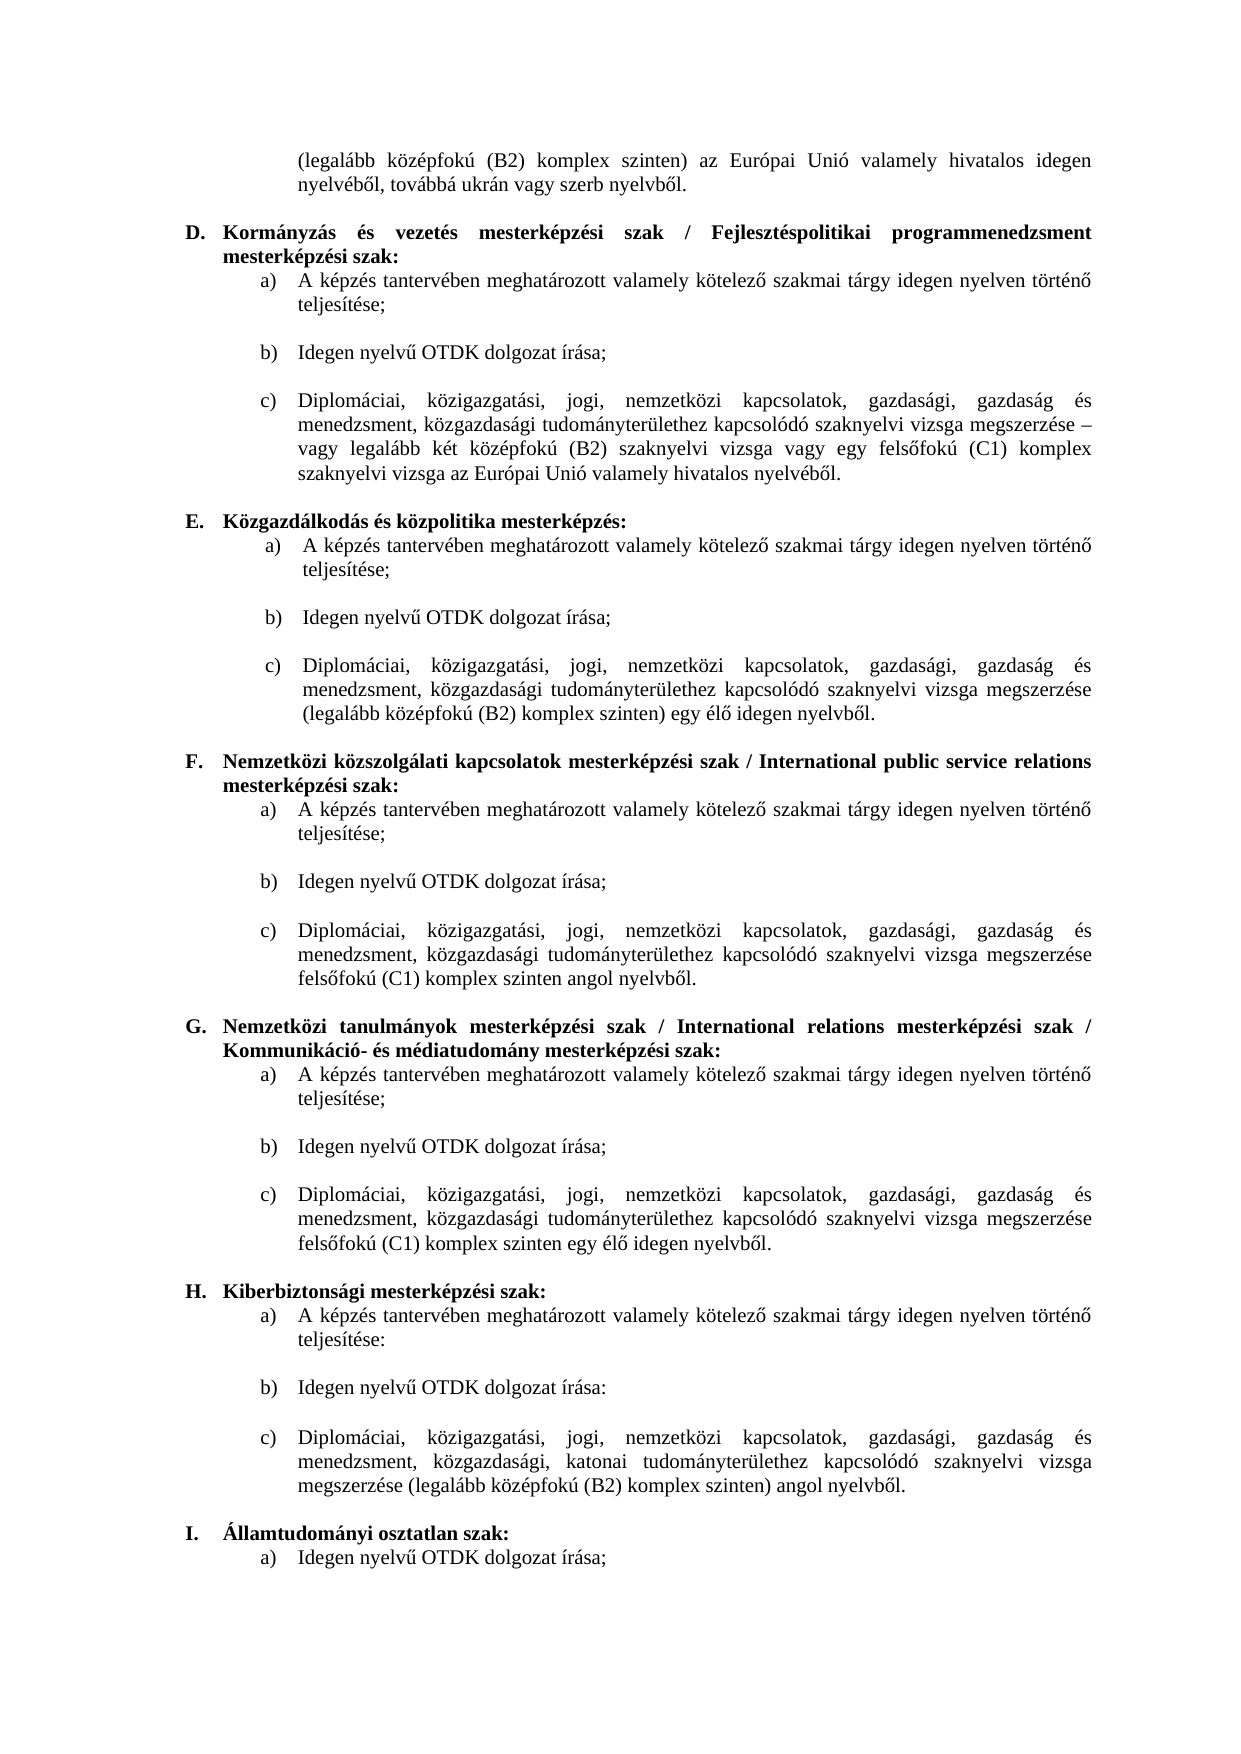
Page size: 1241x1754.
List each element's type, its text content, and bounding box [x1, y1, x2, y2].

list Idegen nyelvű OTDK dolgozat írása; [260, 869, 1093, 893]
list Kormányzás és vezetés mesterképzési szak / Fejlesztéspolitikai programmenedzsment mesterképzési szak: [185, 220, 1093, 268]
list Nemzetközi tanulmányok mesterképzési szak / International relations mesterképzési szak / Kommunikáció- és médiatudomány mesterképzési szak: [185, 1014, 1093, 1062]
list Idegen nyelvű OTDK dolgozat írása; [260, 1545, 1093, 1569]
list Idegen nyelvű OTDK dolgozat írása: [260, 1375, 1093, 1399]
list Kiberbiztonsági mesterképzési szak: [185, 1278, 1093, 1303]
list Idegen nyelvű OTDK dolgozat írása; [260, 1134, 1093, 1158]
list Idegen nyelvű OTDK dolgozat írása; [265, 605, 1093, 629]
list Nemzetközi közszolgálati kapcsolatok mesterképzési szak / International public service relations mesterképzési szak: [185, 749, 1093, 797]
list A képzés tantervében meghatározott valamely kötelező szakmai tárgy idegen nyelven történő teljesítése; [260, 1062, 1093, 1110]
list A képzés tantervében meghatározott valamely kötelező szakmai tárgy idegen nyelven történő teljesítése: [260, 1303, 1093, 1351]
list A képzés tantervében meghatározott valamely kötelező szakmai tárgy idegen nyelven történő teljesítése; [260, 797, 1093, 845]
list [260, 148, 1093, 196]
list Diplomáciai, közigazgatási, jogi, nemzetközi kapcsolatok, gazdasági, gazdaság és menedzsment, közgazdasági, katonai tudományterülethez kapcsolódó szaknyelvi vizsga megszerzése (legalább középfokú (B2) komplex szinten) angol nyelvből. [260, 1425, 1093, 1497]
list Diplomáciai, közigazgatási, jogi, nemzetközi kapcsolatok, gazdasági, gazdaság és menedzsment, közgazdasági tudományterülethez kapcsolódó szaknyelvi vizsga megszerzése – vagy legalább két középfokú (B2) szaknyelvi vizsga vagy egy felsőfokú (C1) komplex szaknyelvi vizsga az Európai Unió valamely hivatalos nyelvéből. [260, 388, 1093, 484]
list Diplomáciai, közigazgatási, jogi, nemzetközi kapcsolatok, gazdasági, gazdaság és menedzsment, közgazdasági tudományterülethez kapcsolódó szaknyelvi vizsga megszerzése (legalább középfokú (B2) komplex szinten) egy élő idegen nyelvből. [265, 653, 1093, 725]
list Idegen nyelvű OTDK dolgozat írása; [260, 340, 1093, 364]
list A képzés tantervében meghatározott valamely kötelező szakmai tárgy idegen nyelven történő teljesítése; [265, 533, 1093, 581]
list A képzés tantervében meghatározott valamely kötelező szakmai tárgy idegen nyelven történő teljesítése; [260, 268, 1093, 316]
list Államtudományi osztatlan szak: [185, 1521, 1093, 1545]
list Közgazdálkodás és közpolitika mesterképzés: [185, 508, 1093, 533]
list Diplomáciai, közigazgatási, jogi, nemzetközi kapcsolatok, gazdasági, gazdaság és menedzsment, közgazdasági tudományterülethez kapcsolódó szaknyelvi vizsga megszerzése felsőfokú (C1) komplex szinten egy élő idegen nyelvből. [260, 1182, 1093, 1254]
list Diplomáciai, közigazgatási, jogi, nemzetközi kapcsolatok, gazdasági, gazdaság és menedzsment, közgazdasági tudományterülethez kapcsolódó szaknyelvi vizsga megszerzése felsőfokú (C1) komplex szinten angol nyelvből. [260, 918, 1093, 990]
